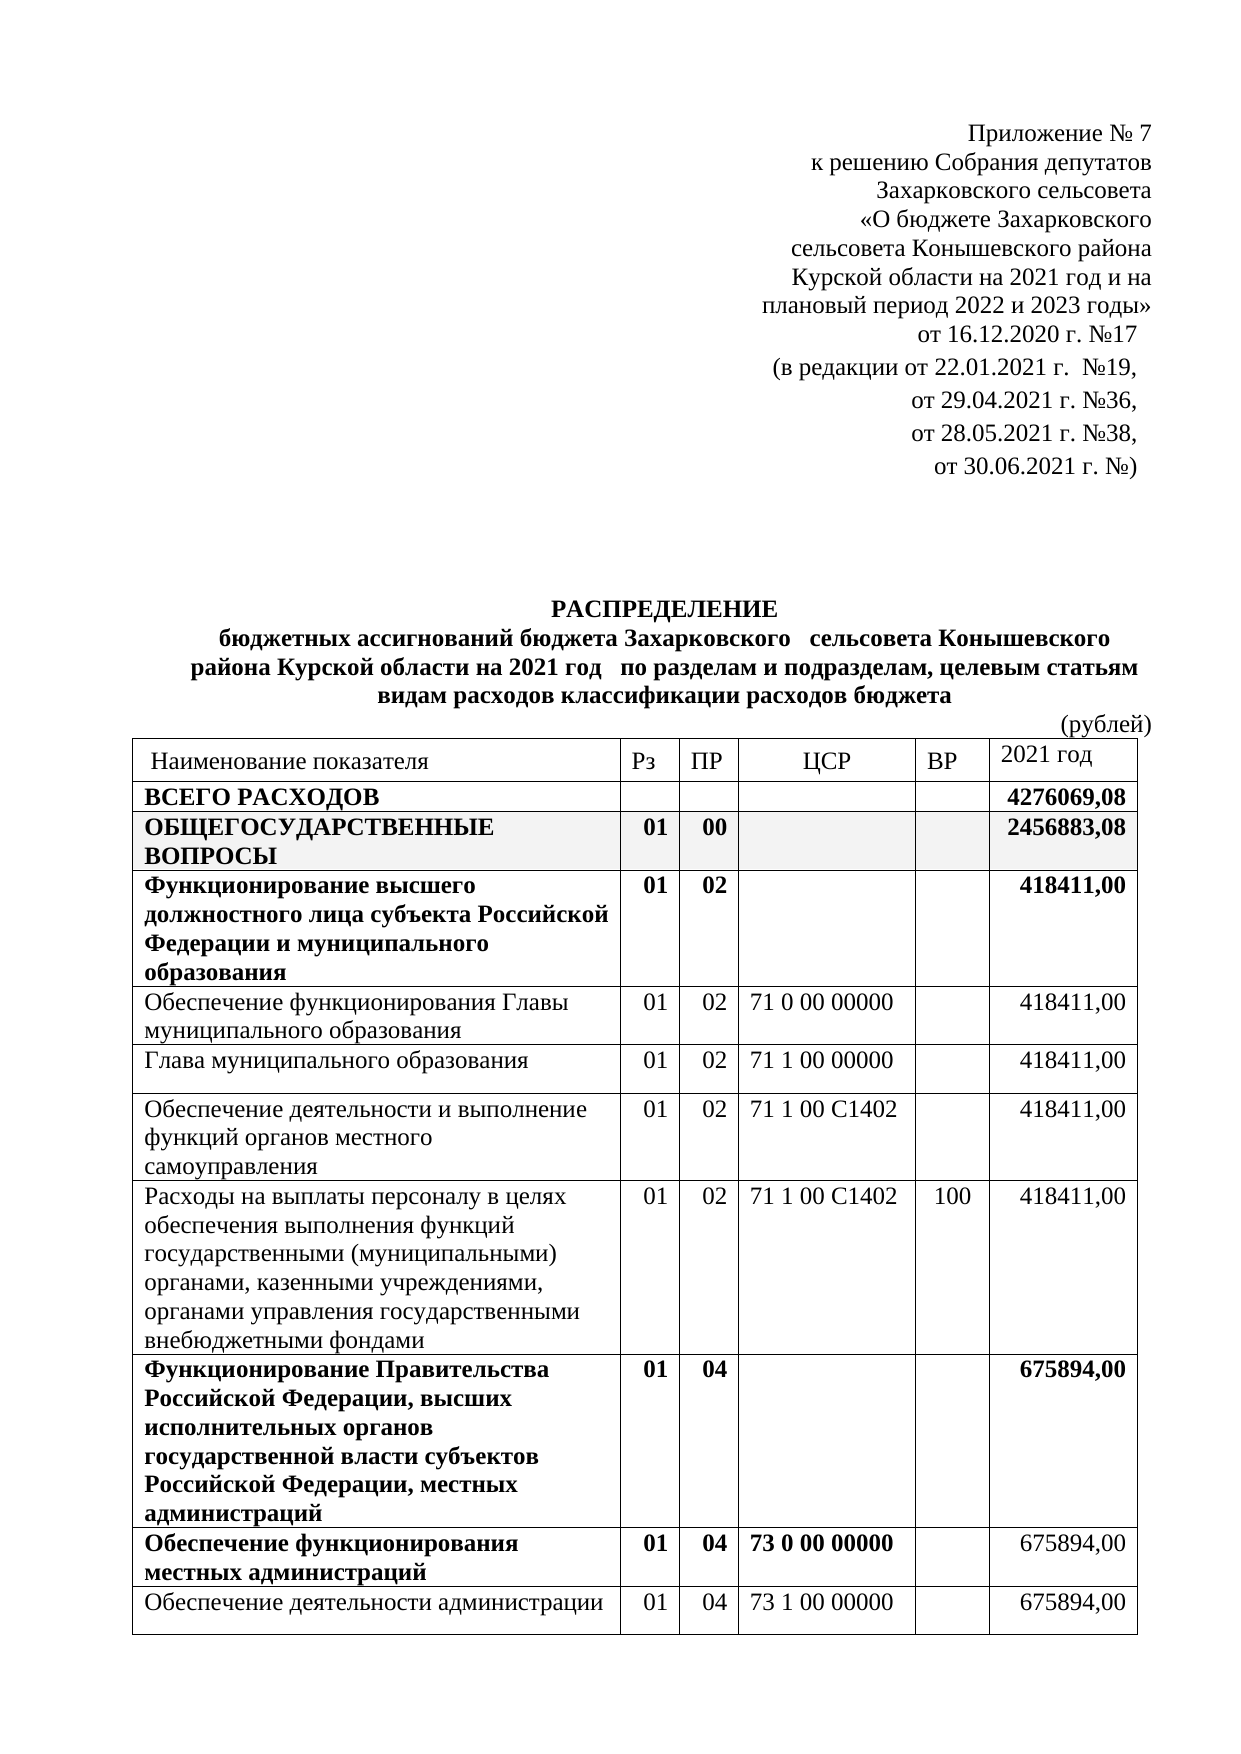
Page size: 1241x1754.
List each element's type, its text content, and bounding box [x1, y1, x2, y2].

table_cell 71 1 00 С1402 [739, 1094, 915, 1180]
text Курской области на 2021 год и на плановый период 2022 и 2023 годы» [177, 262, 1152, 319]
table_cell 73 1 00 00000 [739, 1587, 915, 1634]
table_cell Обеспечение деятельности и выполнение функций органов местного самоуправления [133, 1094, 620, 1180]
table_cell Глава муниципального образования [133, 1045, 620, 1093]
text Захарковского сельсовета [177, 176, 1152, 204]
table_cell 418411,00 [990, 1181, 1137, 1353]
table_cell [916, 812, 989, 869]
table_header Рз [621, 739, 679, 781]
text бюджетных ассигнований бюджета Захарковского сельсовета Конышевского района Курской области на 2021 год по разделам и подразделам, целевым статьям видам расходов классификации расходов бюджета [177, 623, 1152, 709]
table_cell Обеспечение функционирования местных администраций [133, 1528, 620, 1586]
table_cell 71 1 00 00000 [739, 1045, 915, 1093]
text (рублей) [177, 709, 1152, 738]
table_cell Функционирование высшего должностного лица субъекта Российской Федерации и муниципального образования [133, 871, 620, 986]
text РАСПРЕДЕЛЕНИЕ [177, 594, 1152, 623]
table_cell [916, 782, 989, 811]
table_cell [916, 1045, 989, 1093]
table_cell 02 [680, 1181, 738, 1353]
table_header Наименование показателя [133, 739, 620, 781]
table_cell 04 [680, 1587, 738, 1634]
table_cell 01 [621, 1528, 679, 1586]
table_cell [916, 1528, 989, 1586]
table_cell [916, 871, 989, 986]
table_cell 675894,00 [990, 1355, 1137, 1527]
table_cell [133, 1587, 620, 1634]
table_cell 100 [916, 1181, 989, 1353]
text к решению Собрания депутатов [177, 147, 1152, 176]
table_cell 01 [621, 1045, 679, 1093]
table_cell 04 [680, 1528, 738, 1586]
table_cell 4276069,08 [990, 782, 1137, 811]
text от 28.05.2021 г. №38, [177, 418, 1137, 447]
table_cell Функционирование Правительства Российской Федерации, высших исполнительных органов государственной власти субъектов Российской Федерации, местных администраций [133, 1355, 620, 1527]
table_cell 02 [680, 1094, 738, 1180]
table_cell 00 [680, 812, 738, 869]
table_cell 418411,00 [990, 871, 1137, 986]
table_cell [916, 1355, 989, 1527]
table_cell 71 0 00 00000 [739, 987, 915, 1044]
text Приложение № 7 [177, 118, 1152, 147]
table_cell ОБЩЕГОСУДАРСТВЕННЫЕ ВОПРОСЫ [133, 812, 620, 869]
text (в редакции от 22.01.2021 г. №19, [177, 352, 1137, 381]
text «О бюджете Захарковского [177, 204, 1152, 233]
table_cell 418411,00 [990, 1045, 1137, 1093]
table_cell 675894,00 [990, 1587, 1137, 1634]
table_cell 01 [621, 871, 679, 986]
table_header 2021 год [990, 739, 1137, 781]
text от 30.06.2021 г. №) [177, 451, 1137, 480]
table_cell [916, 1094, 989, 1180]
table_cell 418411,00 [990, 1094, 1137, 1180]
table_cell [739, 1355, 915, 1527]
table_cell [916, 1587, 989, 1634]
table_header ВР [916, 739, 989, 781]
table_cell 2456883,08 [990, 812, 1137, 869]
table_cell [739, 871, 915, 986]
table_cell 01 [621, 987, 679, 1044]
table_cell [739, 782, 915, 811]
table_cell 02 [680, 1045, 738, 1093]
table_cell ВСЕГО РАСХОДОВ [133, 782, 620, 811]
table_cell 71 1 00 С1402 [739, 1181, 915, 1353]
table_cell 02 [680, 987, 738, 1044]
table_cell [739, 812, 915, 869]
table_cell 02 [680, 871, 738, 986]
text от 29.04.2021 г. №36, [177, 385, 1137, 414]
table_cell 01 [621, 1587, 679, 1634]
table_cell 01 [621, 1355, 679, 1527]
table_cell 04 [680, 1355, 738, 1527]
text сельсовета Конышевского района [177, 233, 1152, 262]
table_cell 01 [621, 1181, 679, 1353]
table_cell [621, 782, 679, 811]
table_cell 01 [621, 1094, 679, 1180]
text от 16.12.2020 г. №17 [177, 319, 1137, 348]
table_cell [680, 782, 738, 811]
table_cell 418411,00 [990, 987, 1137, 1044]
table_cell 01 [621, 812, 679, 869]
table_header ЦСР [739, 739, 915, 781]
table_header ПР [680, 739, 738, 781]
table_cell 675894,00 [990, 1528, 1137, 1586]
table_cell [916, 987, 989, 1044]
table_cell Обеспечение функционирования Главы муниципального образования [133, 987, 620, 1044]
table_cell 73 0 00 00000 [739, 1528, 915, 1586]
